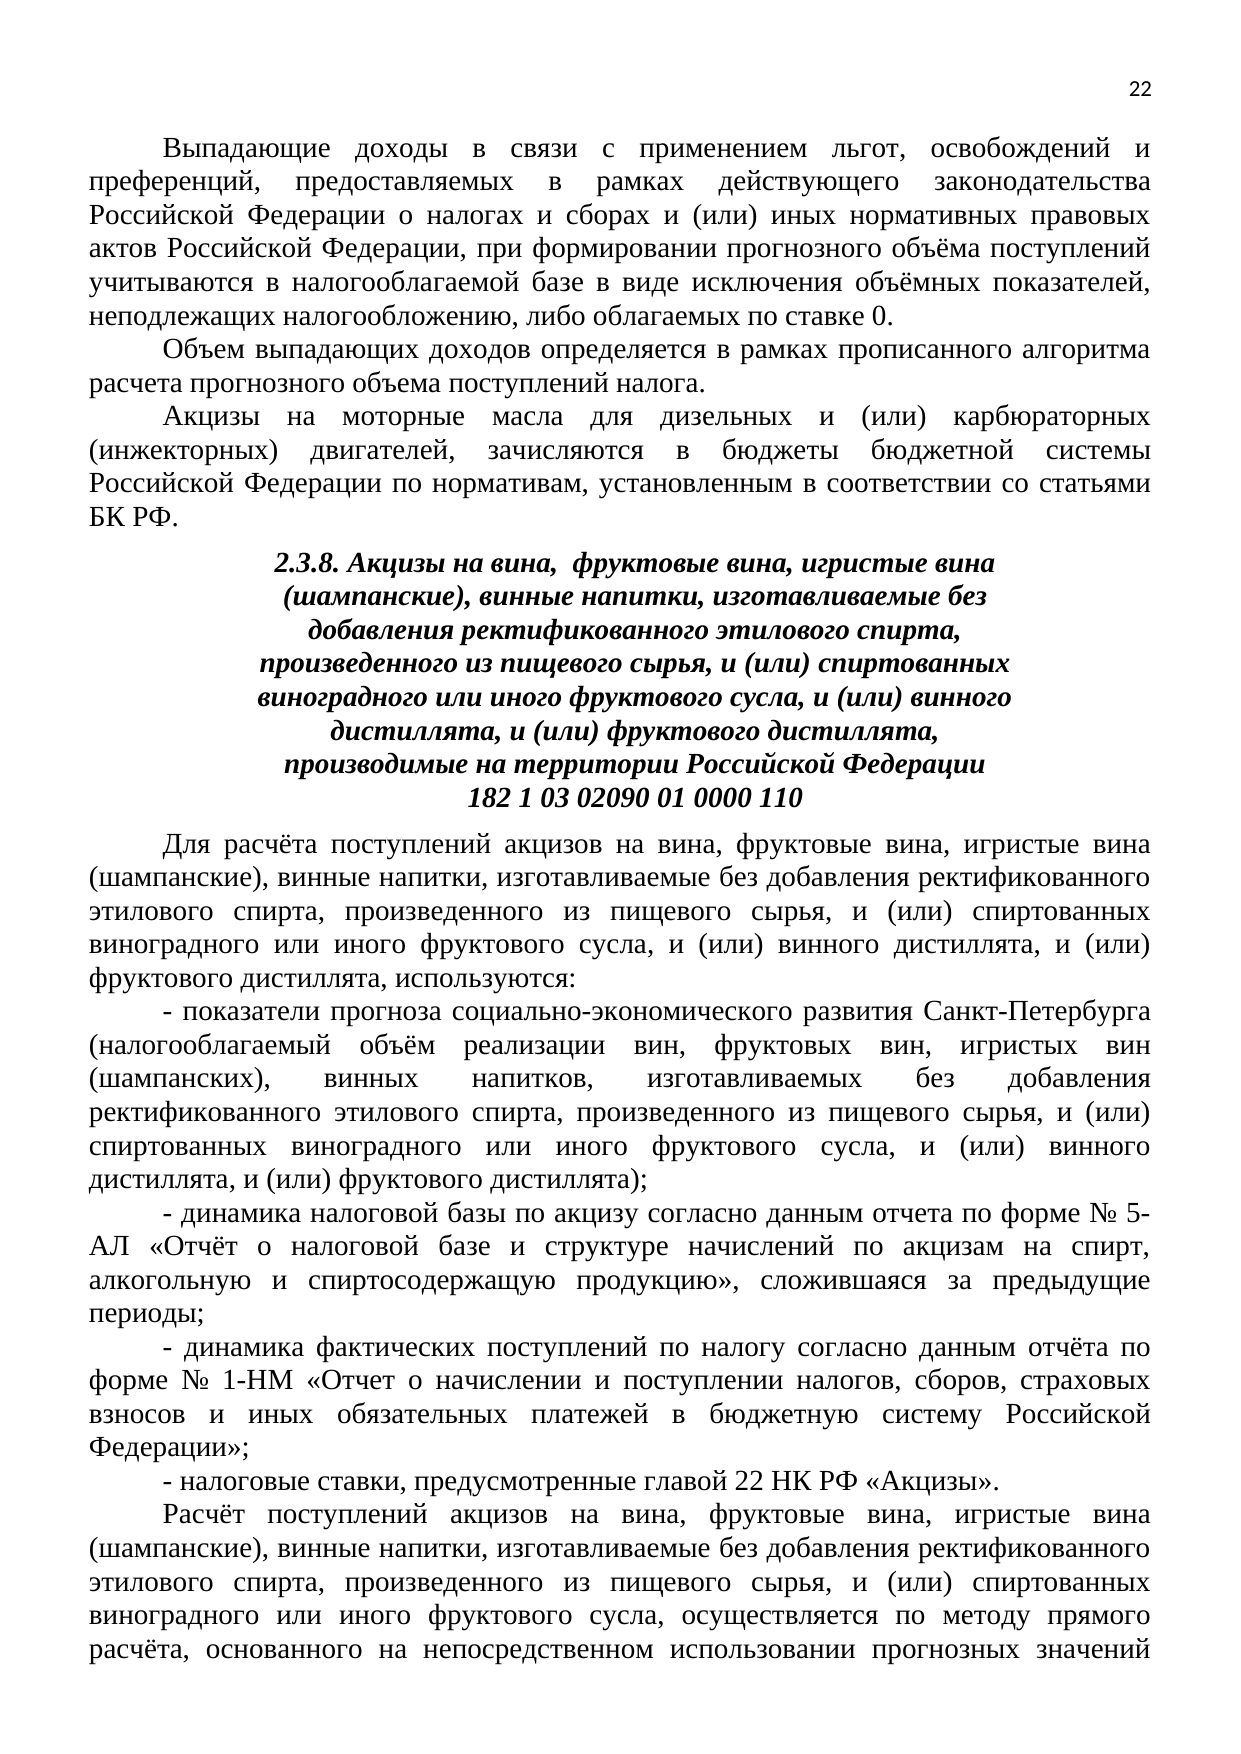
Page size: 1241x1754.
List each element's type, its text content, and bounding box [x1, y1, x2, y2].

text - налоговые ставки, предусмотренные главой 22 НК РФ «Акцизы». [89, 1463, 1152, 1497]
text - динамика фактических поступлений по налогу согласно данным отчёта по форме № 1-НМ «Отчет о начислении и поступлении налогов, сборов, страховых взносов и иных обязательных платежей в бюджетную систему Российской Федерации»; [89, 1329, 1152, 1463]
text Для расчёта поступлений акцизов на вина, фруктовые вина, игристые вина (шампанские), винные напитки, изготавливаемые без добавления ректификованного этилового спирта, произведенного из пищевого сырья, и (или) спиртованных виноградного или иного фруктового сусла, и (или) винного дистиллята, и (или) фруктового дистиллята, используются: [89, 826, 1152, 993]
text Выпадающие доходы в связи с применением льгот, освобождений и преференций, предоставляемых в рамках действующего законодательства Российской Федерации о налогах и сборах и (или) иных нормативных правовых актов Российской Федерации, при формировании прогнозного объёма поступлений учитываются в налогооблагаемой базе в виде исключения объёмных показателей, неподлежащих налогообложению, либо облагаемых по ставке 0. [89, 130, 1152, 331]
text - динамика налоговой базы по акцизу согласно данным отчета по форме № 5-АЛ «Отчёт о налоговой базе и структуре начислений по акцизам на спирт, алкогольную и спиртосодержащую продукцию», сложившаяся за предыдущие периоды; [89, 1195, 1152, 1329]
text - показатели прогноза социально-экономического развития Санкт-Петербурга (налогооблагаемый объём реализации вин, фруктовых вин, игристых вин (шампанских), винных напитков, изготавливаемых без добавления ректификованного этилового спирта, произведенного из пищевого сырья, и (или) спиртованных виноградного или иного фруктового сусла, и (или) винного дистиллята, и (или) фруктового дистиллята); [89, 993, 1152, 1195]
text Акцизы на моторные масла для дизельных и (или) карбюраторных (инжекторных) двигателей, зачисляются в бюджеты бюджетной системы Российской Федерации по нормативам, установленным в соответствии со статьями БК РФ. [89, 398, 1152, 532]
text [89, 1497, 1152, 1664]
text Объем выпадающих доходов определяется в рамках прописанного алгоритма расчета прогнозного объема поступлений налога. [89, 331, 1152, 398]
subtitle 2.3.8. Акцизы на вина, фруктовые вина, игристые вина (шампанские), винные напитки, изготавливаемые без добавления ректификованного этилового спирта, произведенного из пищевого сырья, и (или) спиртованных виноградного или иного фруктового сусла, и (или) винного дистиллята, и (или) фруктового дистиллята, производимые на территории Российской Федерации 182 1 03 02090 01 0000 110 [236, 545, 1033, 813]
